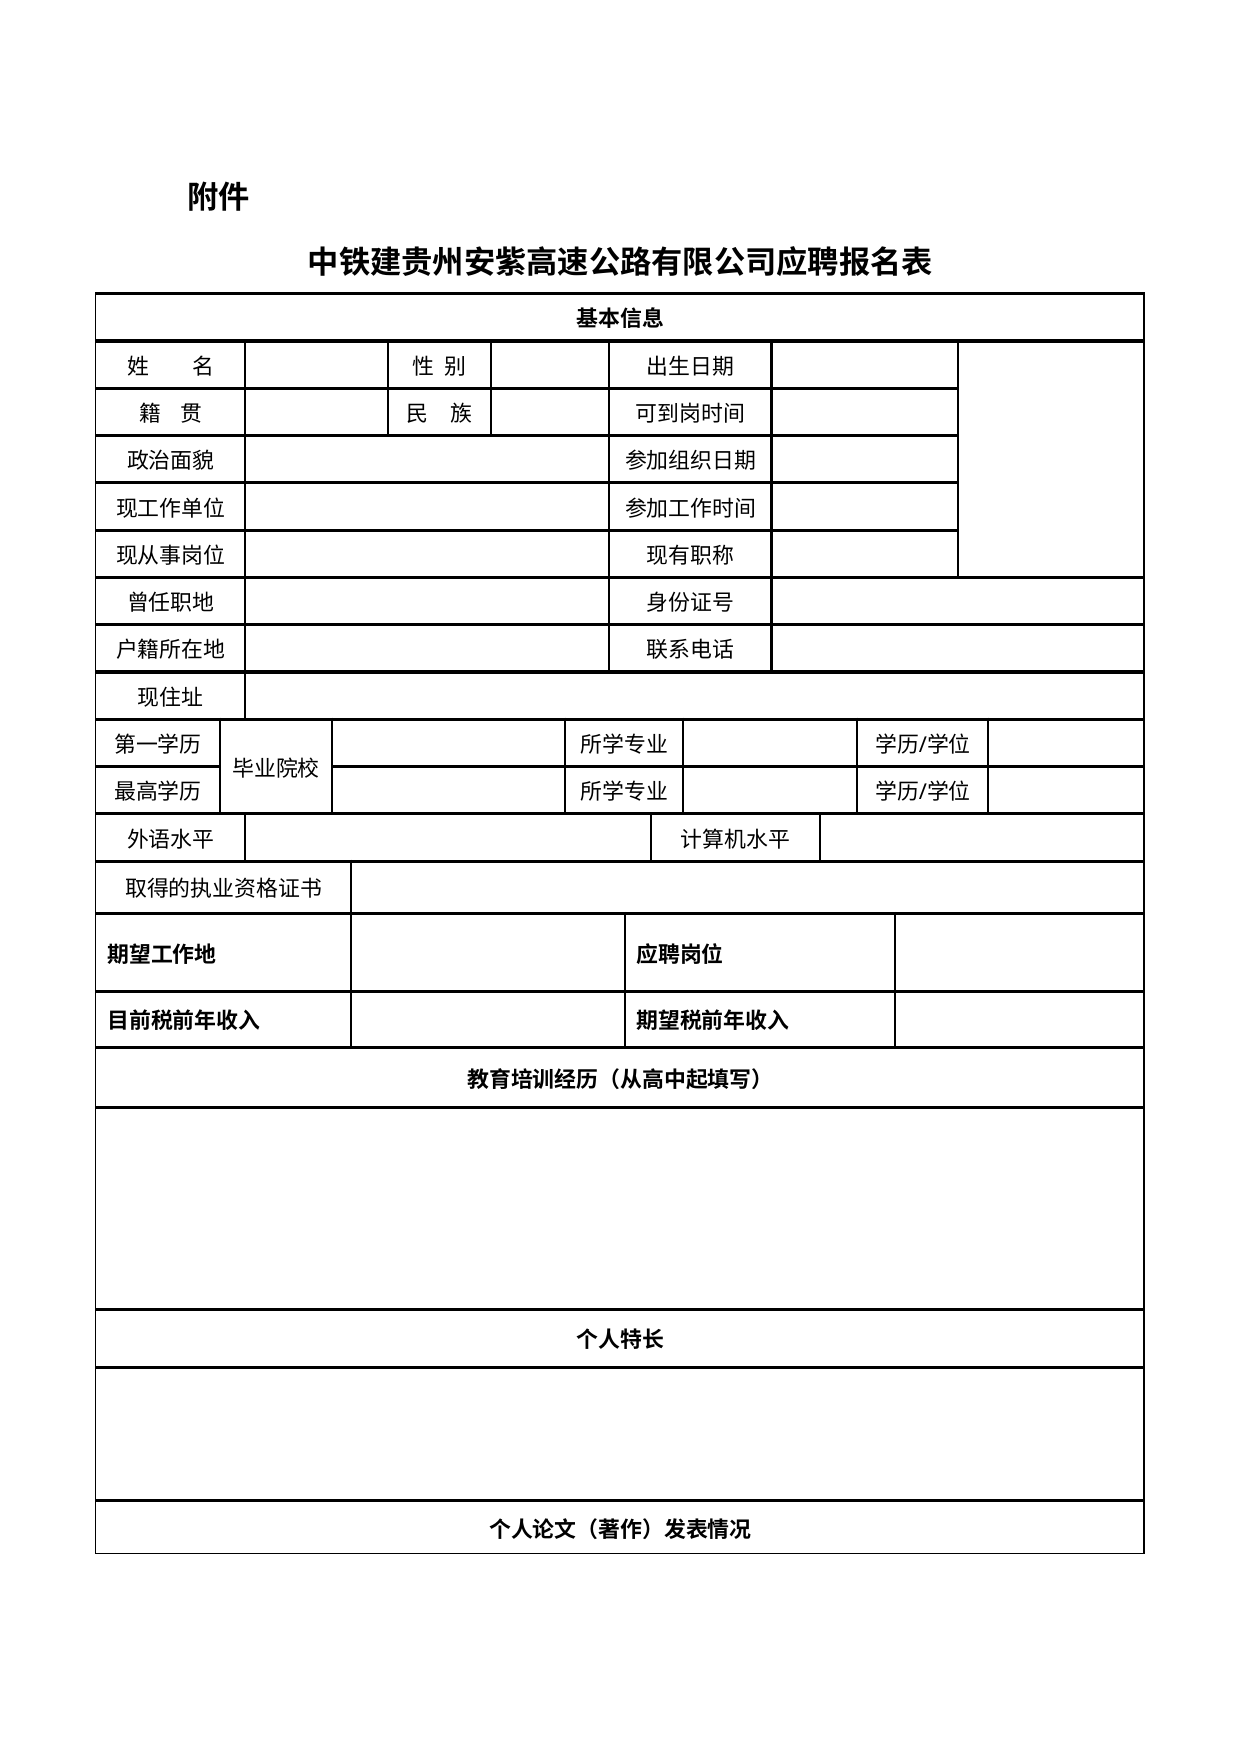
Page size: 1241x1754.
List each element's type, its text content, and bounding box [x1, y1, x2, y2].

table_cell 现从事岗位 [96, 532, 244, 576]
table_cell 外语水平 [96, 815, 244, 859]
table_cell [246, 674, 1143, 718]
table_cell [352, 993, 624, 1046]
table_cell [773, 532, 957, 576]
table_cell 姓 名 [96, 343, 244, 387]
table_cell [96, 1369, 1143, 1499]
table_cell [492, 343, 608, 387]
table_cell 身份证号 [610, 579, 770, 623]
text 附件 [187, 162, 1053, 227]
table_cell [246, 579, 608, 623]
table_cell [246, 390, 387, 434]
table_cell 期望工作地 [96, 915, 350, 990]
table_header 基本信息 [96, 295, 1143, 339]
table_cell 学历/学位 [858, 768, 987, 812]
table_cell 现有职称 [610, 532, 770, 576]
table_cell 籍 贯 [96, 390, 244, 434]
table_cell [773, 579, 1143, 623]
table_cell 第一学历 [96, 721, 219, 765]
table_cell [352, 915, 624, 990]
table_cell 现工作单位 [96, 484, 244, 528]
table_cell 可到岗时间 [610, 390, 770, 434]
table_cell 应聘岗位 [626, 915, 894, 990]
table_cell [821, 815, 1143, 859]
table_cell 现住址 [96, 674, 244, 718]
table_cell [989, 768, 1143, 812]
table_cell 所学专业 [566, 768, 682, 812]
table_cell [773, 343, 957, 387]
table_cell 毕业院校 [221, 721, 331, 812]
table_cell [246, 343, 387, 387]
table_cell [896, 915, 1143, 990]
table_cell 户籍所在地 [96, 626, 244, 670]
table_cell [492, 390, 608, 434]
table_cell 最高学历 [96, 768, 219, 812]
table_cell 出生日期 [610, 343, 770, 387]
table_cell [352, 863, 1143, 912]
table_cell [773, 484, 957, 528]
table_cell [333, 721, 564, 765]
table_cell [959, 343, 1143, 576]
text 中铁建贵州安紫高速公路有限公司应聘报名表 [187, 227, 1053, 292]
table_cell 民 族 [389, 390, 490, 434]
table_cell [773, 626, 1143, 670]
table_cell [96, 1109, 1143, 1307]
table_cell 参加组织日期 [610, 437, 770, 481]
table_cell 政治面貌 [96, 437, 244, 481]
table_cell [684, 768, 856, 812]
table_cell 教育培训经历（从高中起填写） [96, 1049, 1143, 1106]
table_cell 性 别 [389, 343, 490, 387]
table_cell 计算机水平 [652, 815, 819, 859]
table_cell 个人论文（著作）发表情况 [96, 1502, 1143, 1553]
table_cell 参加工作时间 [610, 484, 770, 528]
table_cell [246, 484, 608, 528]
table_cell 取得的执业资格证书 [96, 863, 350, 912]
table_cell [773, 437, 957, 481]
table_cell [333, 768, 564, 812]
table_cell [773, 390, 957, 434]
table_cell 期望税前年收入 [626, 993, 894, 1046]
table_cell 所学专业 [566, 721, 682, 765]
table_cell [246, 437, 608, 481]
table_cell 学历/学位 [858, 721, 987, 765]
table_cell 曾任职地 [96, 579, 244, 623]
table_cell [246, 532, 608, 576]
table_cell [246, 815, 650, 859]
table_cell 联系电话 [610, 626, 770, 670]
table_cell 目前税前年收入 [96, 993, 350, 1046]
table_cell [989, 721, 1143, 765]
table_cell [246, 626, 608, 670]
table_cell [684, 721, 856, 765]
table_cell 个人特长 [96, 1311, 1143, 1366]
table_cell [896, 993, 1143, 1046]
